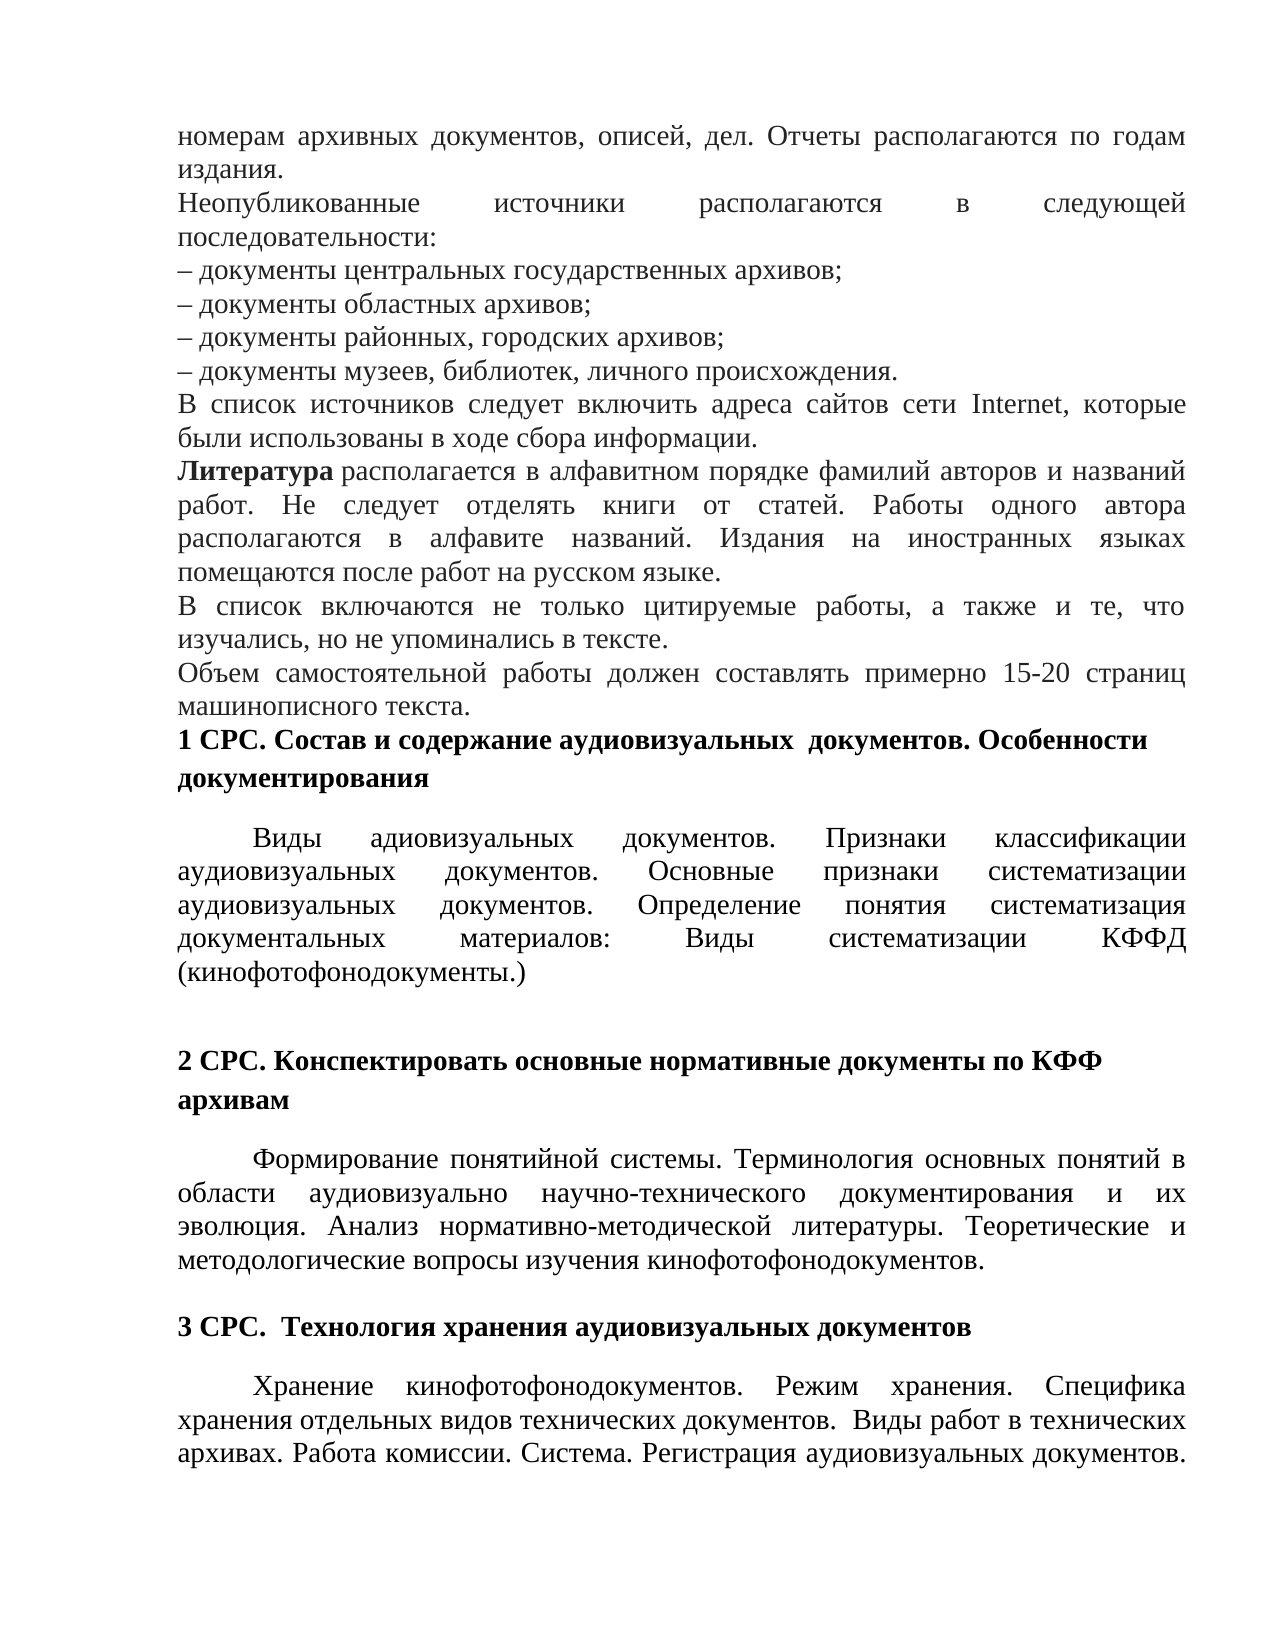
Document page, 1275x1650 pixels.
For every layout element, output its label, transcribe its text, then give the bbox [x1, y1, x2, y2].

text – документы областных архивов; [177, 286, 1186, 319]
text Литература располагается в алфавитном порядке фамилий авторов и названий работ. Не следует отделять книги от статей. Работы одного автора располагаются в алфавите названий. Издания на иностранных языках помещаются после работ на русском языке. [177, 453, 1186, 588]
text – документы центральных государственных архивов; [177, 252, 1186, 286]
text В список источников следует включить адреса сайтов сети Internet, которые были использованы в ходе сбора информации. [177, 386, 1186, 453]
text 2 СРС. Конспектировать основные нормативные документы по КФФ архивам [177, 1043, 1186, 1115]
text – документы районных, городских архивов; [177, 319, 1186, 353]
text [177, 1368, 1186, 1469]
text Объем самостоятельной работы должен составлять примерно 15-20 страниц машинописного текста. [177, 655, 1186, 722]
text – документы музеев, библиотек, личного происхождения. [177, 353, 1186, 386]
text Формирование понятийной системы. Терминология основных понятий в области аудиовизуально научно-технического документирования и их эволюция. Анализ нормативно-методической литературы. Теоретические и методологические вопросы изучения кинофотофонодокументов. [177, 1141, 1186, 1275]
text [177, 118, 1186, 185]
text Виды адиовизуальных документов. Признаки классификации аудиовизуальных документов. Основные признаки систематизации аудиовизуальных документов. Определение понятия систематизация документальных материалов: Виды систематизации КФФД (кинофотофонодокументы.) [177, 820, 1186, 987]
text 1 СРС. Состав и содержание аудиовизуальных документов. Особенности документирования [177, 722, 1186, 794]
text 3 СРС. Технология хранения аудиовизуальных документов [177, 1309, 1186, 1342]
text Неопубликованные источники располагаются в следующей последовательности: [177, 185, 1186, 252]
text В список включаются не только цитируемые работы, а также и те, что изучались, но не упоминались в тексте. [177, 588, 1186, 655]
